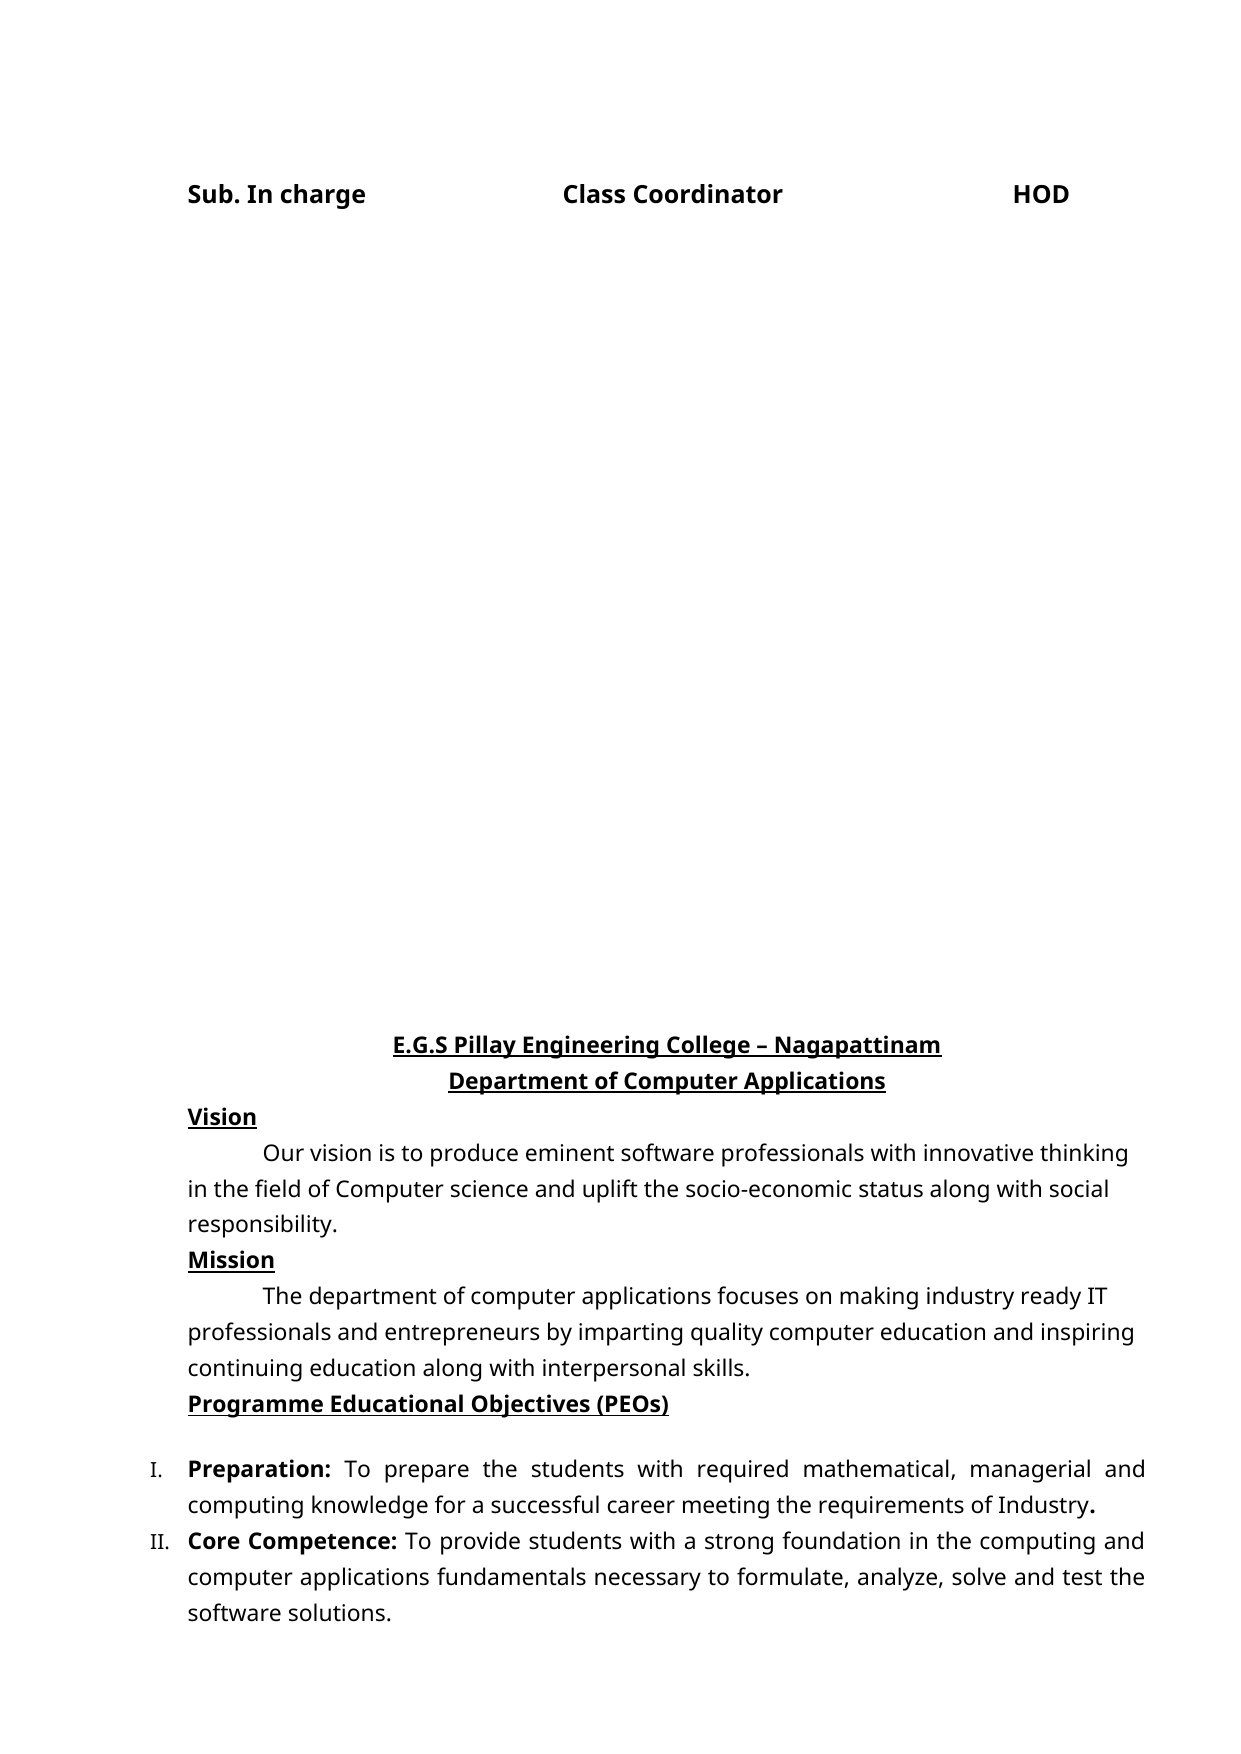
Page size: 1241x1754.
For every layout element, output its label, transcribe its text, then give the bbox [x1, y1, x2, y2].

text Department of Computer Applications [187, 1065, 1146, 1096]
list Preparation: To prepare the students with required mathematical, managerial and computing knowledge for a successful career meeting the requirements of Industry. [150, 1453, 1146, 1520]
text Programme Educational Objectives (PEOs) [187, 1388, 1146, 1419]
text The department of computer applications focuses on making industry ready IT professionals and entrepreneurs by imparting quality computer education and inspiring continuing education along with interpersonal skills. [187, 1280, 1146, 1383]
text Sub. In charge Class Coordinator HOD [187, 177, 1146, 245]
text E.G.S Pillay Engineering College – Nagapattinam [187, 1029, 1146, 1060]
text Vision [187, 1101, 1146, 1132]
text Mission [187, 1244, 1146, 1276]
list Core Competence: To provide students with a strong foundation in the computing and computer applications fundamentals necessary to formulate, analyze, solve and test the software solutions. [150, 1525, 1146, 1628]
text Our vision is to produce eminent software professionals with innovative thinking in the field of Computer science and uplift the socio-economic status along with social responsibility. [187, 1137, 1146, 1240]
